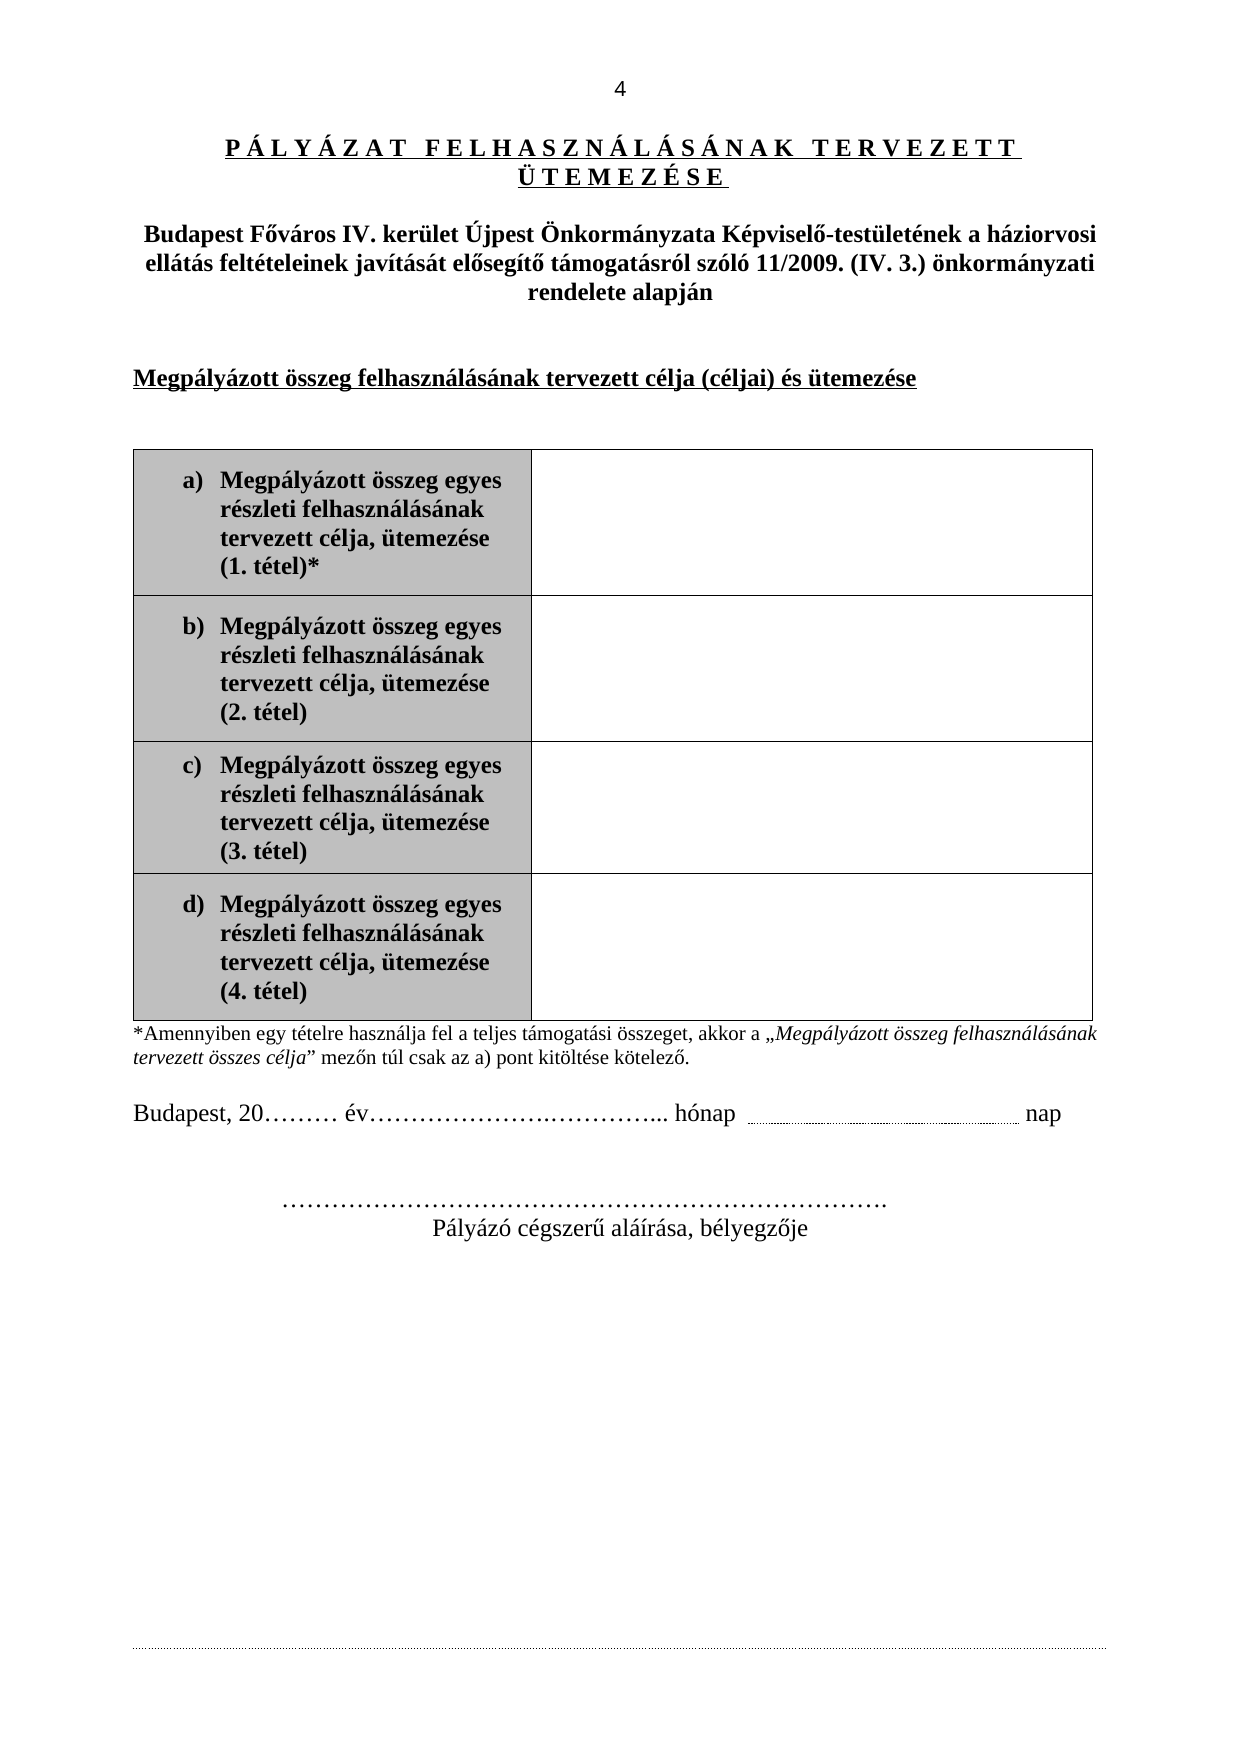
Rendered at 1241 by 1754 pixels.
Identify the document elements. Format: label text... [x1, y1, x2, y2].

table_cell [532, 596, 1092, 741]
text Pályázó cégszerű aláírása, bélyegzője [133, 1213, 1107, 1241]
table_cell [532, 742, 1092, 873]
text Budapest, 20……… év………………….…………... hónap nap [133, 1098, 1107, 1126]
text PÁLYÁZAT FELHASZNÁLÁSÁNAK TERVEZETT ÜTEMEZÉSE [133, 133, 1107, 190]
text Budapest Főváros IV. kerület Újpest Önkormányzata Képviselő-testületének a háziorvosi ellátás feltételeinek javítását elősegítő támogatásról szóló 11/2009. (IV. 3.) önkormányzati rendelete alapján [133, 219, 1107, 305]
text *Amennyiben egy tételre használja fel a teljes támogatási összeget, akkor a „Megpályázott összeg felhasználásának tervezett összes célja” mezőn túl csak az a) pont kitöltése kötelező. [133, 1021, 1107, 1069]
text ………………………………………………………………. [251, 1184, 1107, 1213]
table_cell Megpályázott összeg egyes részleti felhasználásának tervezett célja, ütemezése (2. tétel) [134, 596, 531, 741]
table_header Megpályázott összeg egyes részleti felhasználásának tervezett célja, ütemezése (1. tétel)* [134, 450, 531, 595]
table_header [532, 450, 1092, 595]
table_cell Megpályázott összeg egyes részleti felhasználásának tervezett célja, ütemezése (3. tétel) [134, 742, 531, 873]
text Megpályázott összeg felhasználásának tervezett célja (céljai) és ütemezése [133, 363, 1107, 392]
table_cell [532, 874, 1092, 1020]
table_cell Megpályázott összeg egyes részleti felhasználásának tervezett célja, ütemezése (4. tétel) [134, 874, 531, 1020]
